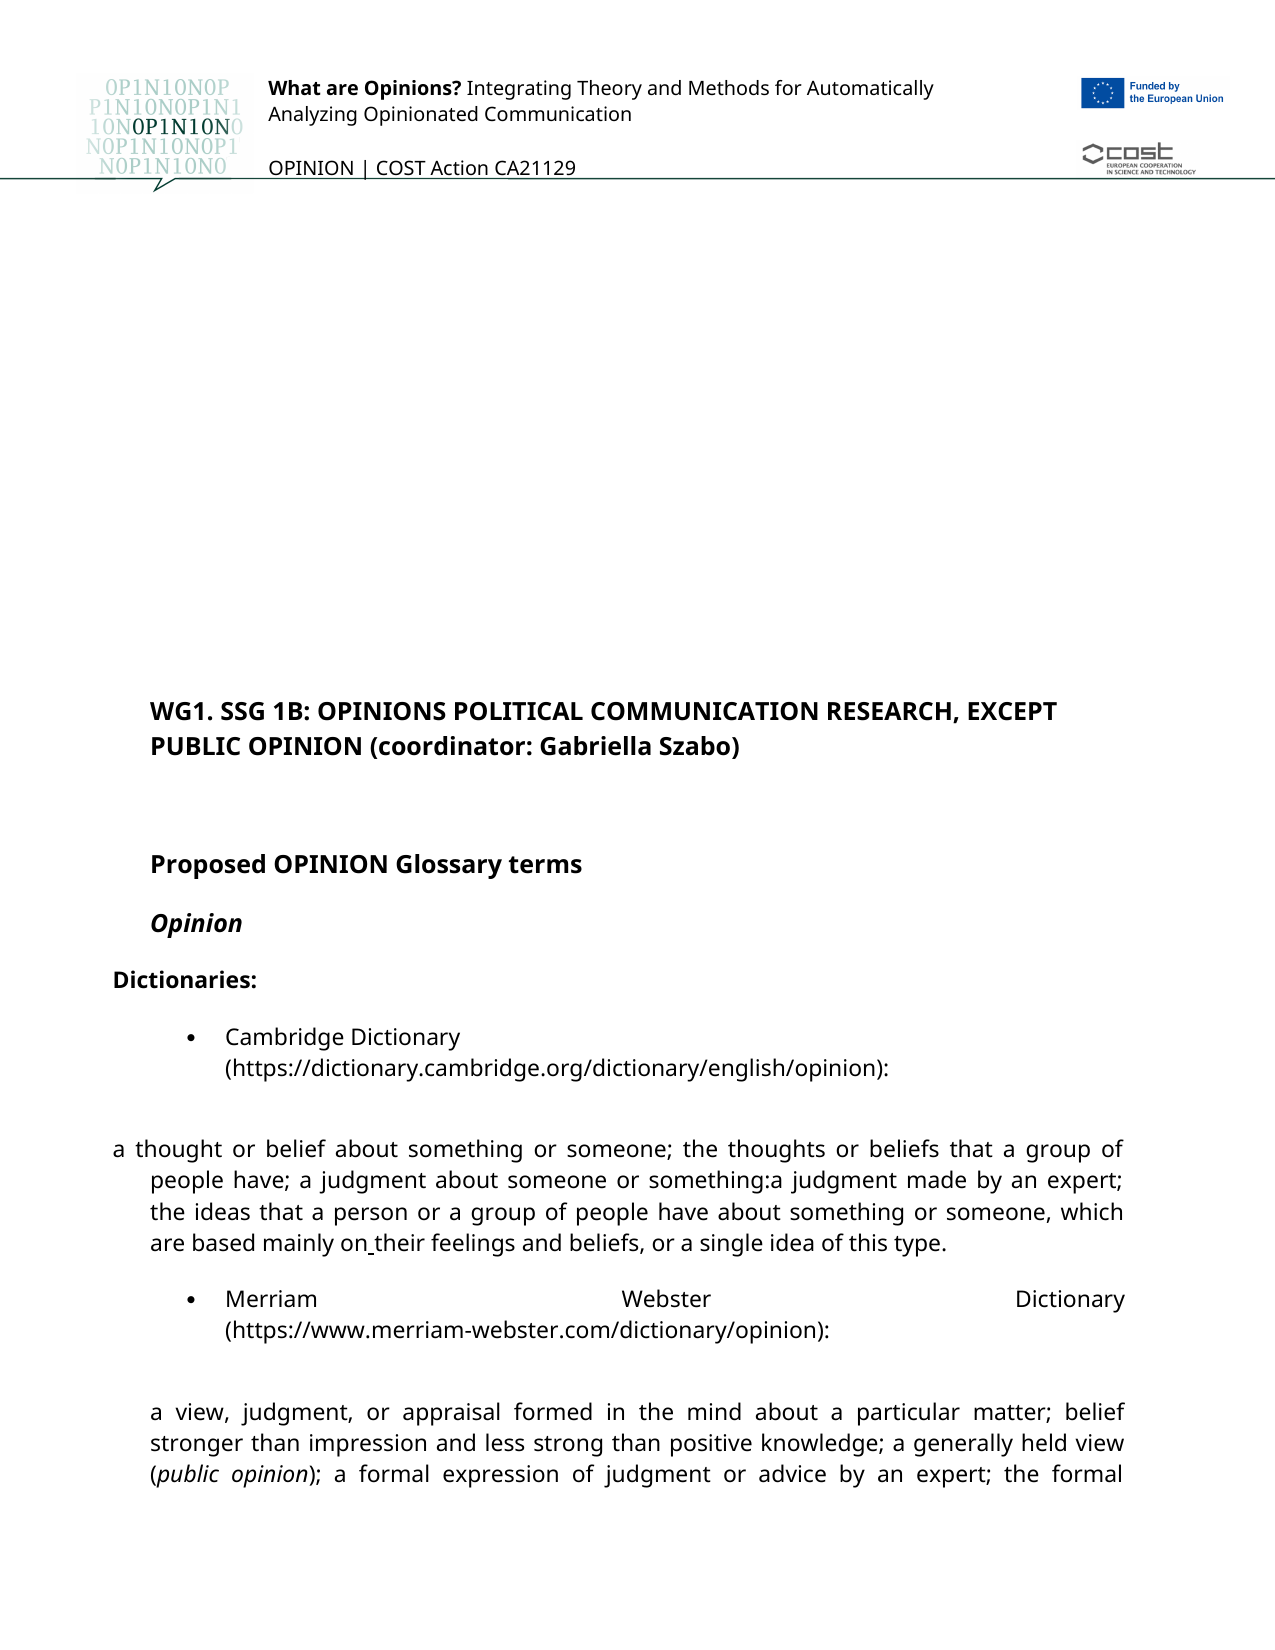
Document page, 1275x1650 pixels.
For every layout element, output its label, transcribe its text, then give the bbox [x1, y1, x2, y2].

picture [1075, 140, 1201, 177]
text Proposed OPINION Glossary terms [150, 846, 1125, 880]
text WG1. SSG 1B: OPINIONS POLITICAL COMMUNICATION RESEARCH, EXCEPT PUBLIC OPINION (coordinator: Gabriella Szabo) [150, 694, 1125, 762]
text Opinion [150, 905, 1125, 939]
text a thought or belief about something or someone; the thoughts or beliefs that a group of people have; a judgment about someone or something:a judgment made by an expert; the ideas that a person or a group of people have about something or someone, which are based mainly on their feelings and beliefs, or a single idea of this type. [112, 1133, 1125, 1258]
picture [1076, 76, 1230, 110]
list Merriam Webster Dictionary (https://www.merriam-webster.com/dictionary/opinion): [187, 1283, 1125, 1346]
list Cambridge Dictionary (https://dictionary.cambridge.org/dictionary/english/opinion): [187, 1021, 1125, 1083]
picture [76, 73, 254, 194]
text Dictionaries: [112, 964, 1125, 996]
